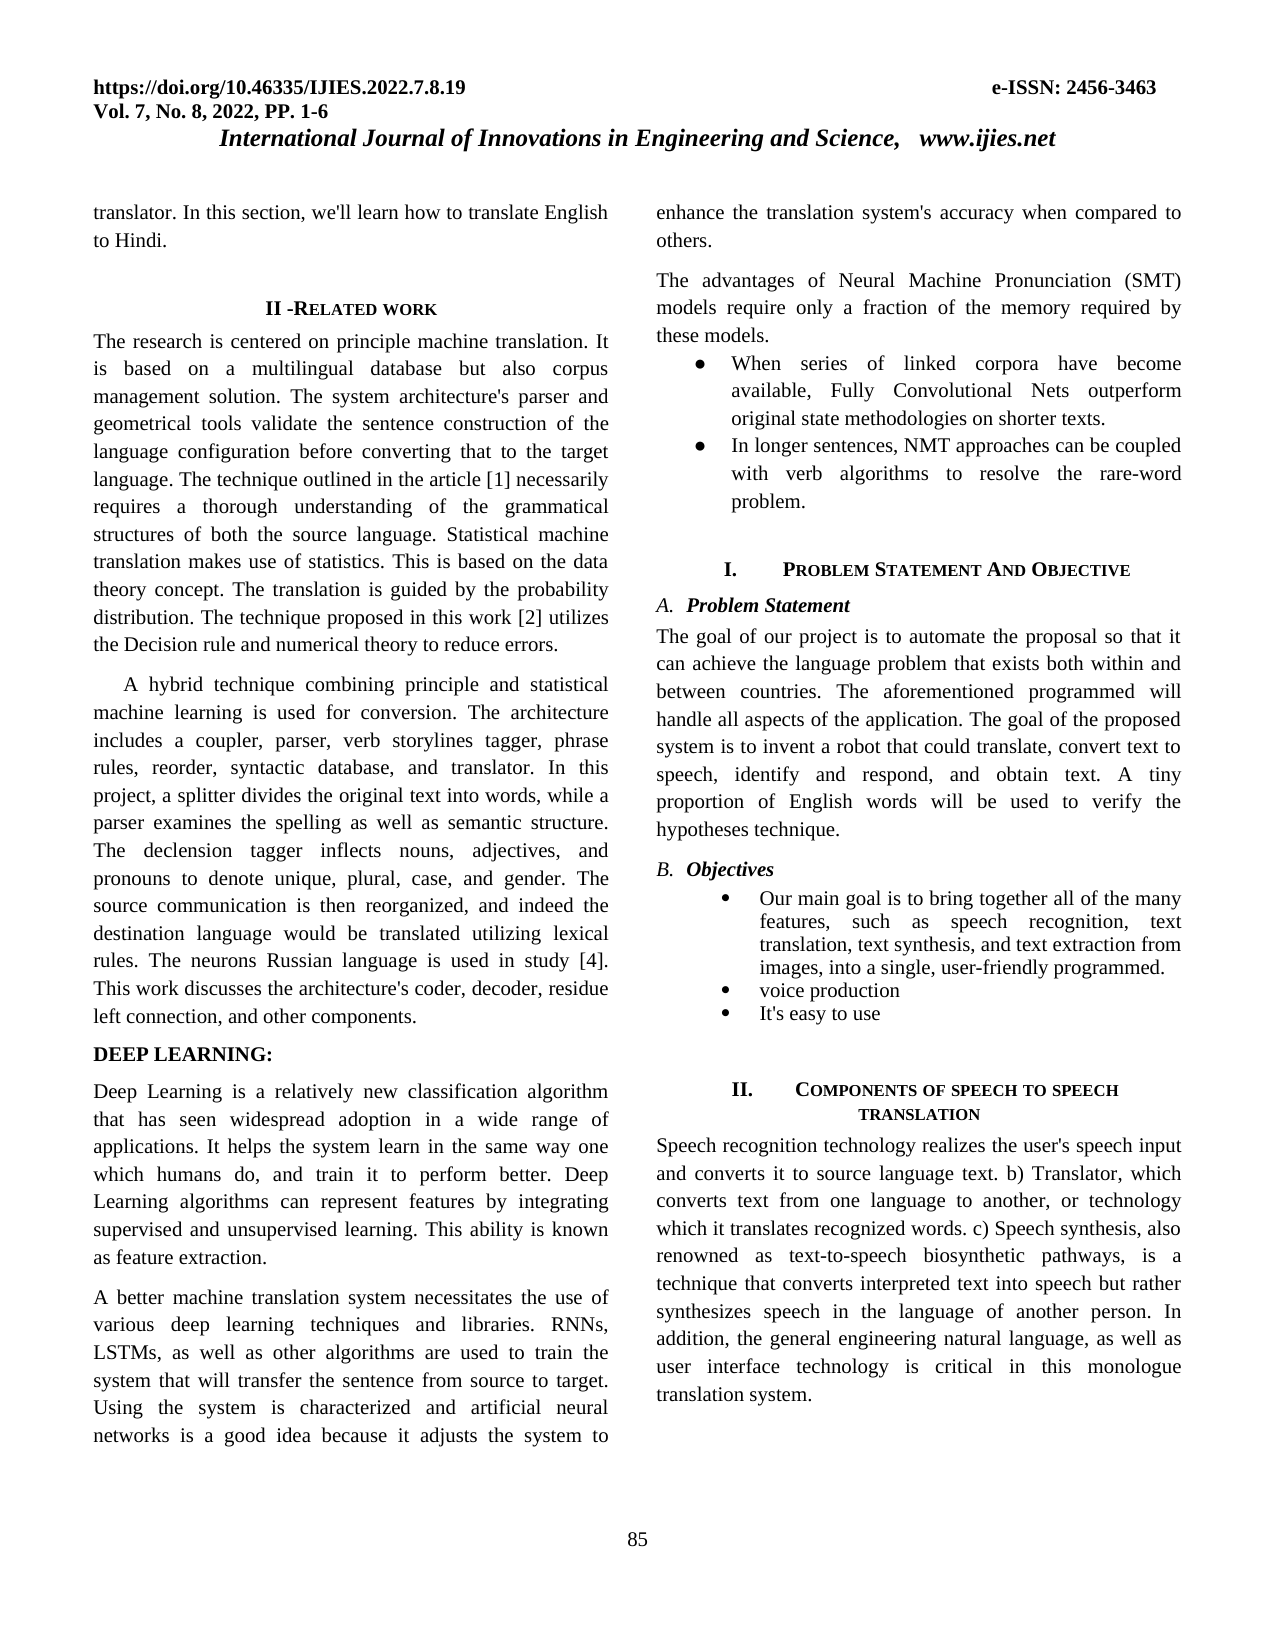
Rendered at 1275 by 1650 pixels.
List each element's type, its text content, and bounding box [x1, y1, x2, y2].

subtitle Components of speech to speech translation [656, 1077, 1182, 1125]
text The research is centered on principle machine translation. It is based on a multilingual database but also corpus management solution. The system architecture's parser and geometrical tools validate the sentence construction of the language configuration before converting that to the target language. The technique outlined in the article [1] necessarily requires a thorough understanding of the grammatical structures of both the source language. Statistical machine translation makes use of statistics. This is based on the data theory concept. The translation is guided by the probability distribution. The technique proposed in this work [2] utilizes the Decision rule and numerical theory to reduce errors. [93, 328, 609, 656]
text The goal of our project is to automate the proposal so that it can achieve the language problem that exists both within and between countries. The aforementioned programmed will handle all aspects of the application. The goal of the proposed system is to invent a robot that could translate, convert text to speech, identify and respond, and obtain text. A tiny proportion of English words will be used to verify the hypotheses technique. [656, 624, 1182, 841]
text A better machine translation system necessitates the use of various deep learning techniques and libraries. RNNs, LSTMs, as well as other algorithms are used to train the system that will transfer the sentence from source to target. Using the system is characterized and artificial neural networks is a good idea because it adjusts the system to enhance the translation system's accuracy when compared to others. [656, 200, 1182, 252]
text DEEP LEARNING: [93, 1044, 609, 1066]
text The advantages of Neural Machine Pronunciation (SMT) models require only a fraction of the memory required by these models. [656, 268, 1182, 347]
subtitle Problem Statement [656, 593, 1182, 617]
list Our main goal is to bring together all of the many features, such as speech recognition, text translation, text synthesis, and text extraction from images, into a single, user-friendly programmed. [722, 887, 1182, 979]
list It's easy to use [722, 1002, 1182, 1024]
subtitle Problem Statement And Objective [656, 557, 1182, 581]
subtitle Objectives [656, 857, 1182, 881]
subtitle II -Related work [93, 296, 609, 320]
text Deep Learning is a relatively new classification algorithm that has seen widespread adoption in a wide range of applications. It helps the system learn in the same way one which humans do, and train it to perform better. Deep Learning algorithms can represent features by integrating supervised and unsupervised learning. This ability is known as feature extraction. [93, 1079, 609, 1269]
list When series of linked corpora have become available, Fully Convolutional Nets outperform original state methodologies on shorter texts. [694, 351, 1182, 430]
list In longer sentences, NMT approaches can be coupled with verb algorithms to resolve the rare-word problem. [694, 433, 1182, 513]
list voice production [722, 979, 1182, 1002]
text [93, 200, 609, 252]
text A hybrid technique combining principle and statistical machine learning is used for conversion. The architecture includes a coupler, parser, verb storylines tagger, phrase rules, reorder, syntactic database, and translator. In this project, a splitter divides the original text into words, while a parser examines the spelling as well as semantic structure. The declension tagger inflects nouns, adjectives, and pronouns to denote unique, plural, case, and gender. The source communication is then reorganized, and indeed the destination language would be translated utilizing lexical rules. The neurons Russian language is used in study [4]. This work discusses the architecture's coder, decoder, residue left connection, and other components. [93, 672, 609, 1028]
text Speech recognition technology realizes the user's speech input and converts it to source language text. b) Translator, which converts text from one language to another, or technology which it translates recognized words. c) Speech synthesis, also renowned as text-to-speech biosynthetic pathways, is a technique that converts interpreted text into speech but rather synthesizes speech in the language of another person. In addition, the general engineering natural language, as well as user interface technology is critical in this monologue translation system. [656, 1133, 1182, 1406]
text A better machine translation system necessitates the use of various deep learning techniques and libraries. RNNs, LSTMs, as well as other algorithms are used to train the system that will transfer the sentence from source to target. Using the system is characterized and artificial neural networks is a good idea because it adjusts the system to enhance the translation system's accuracy when compared to others. [93, 1285, 609, 1447]
